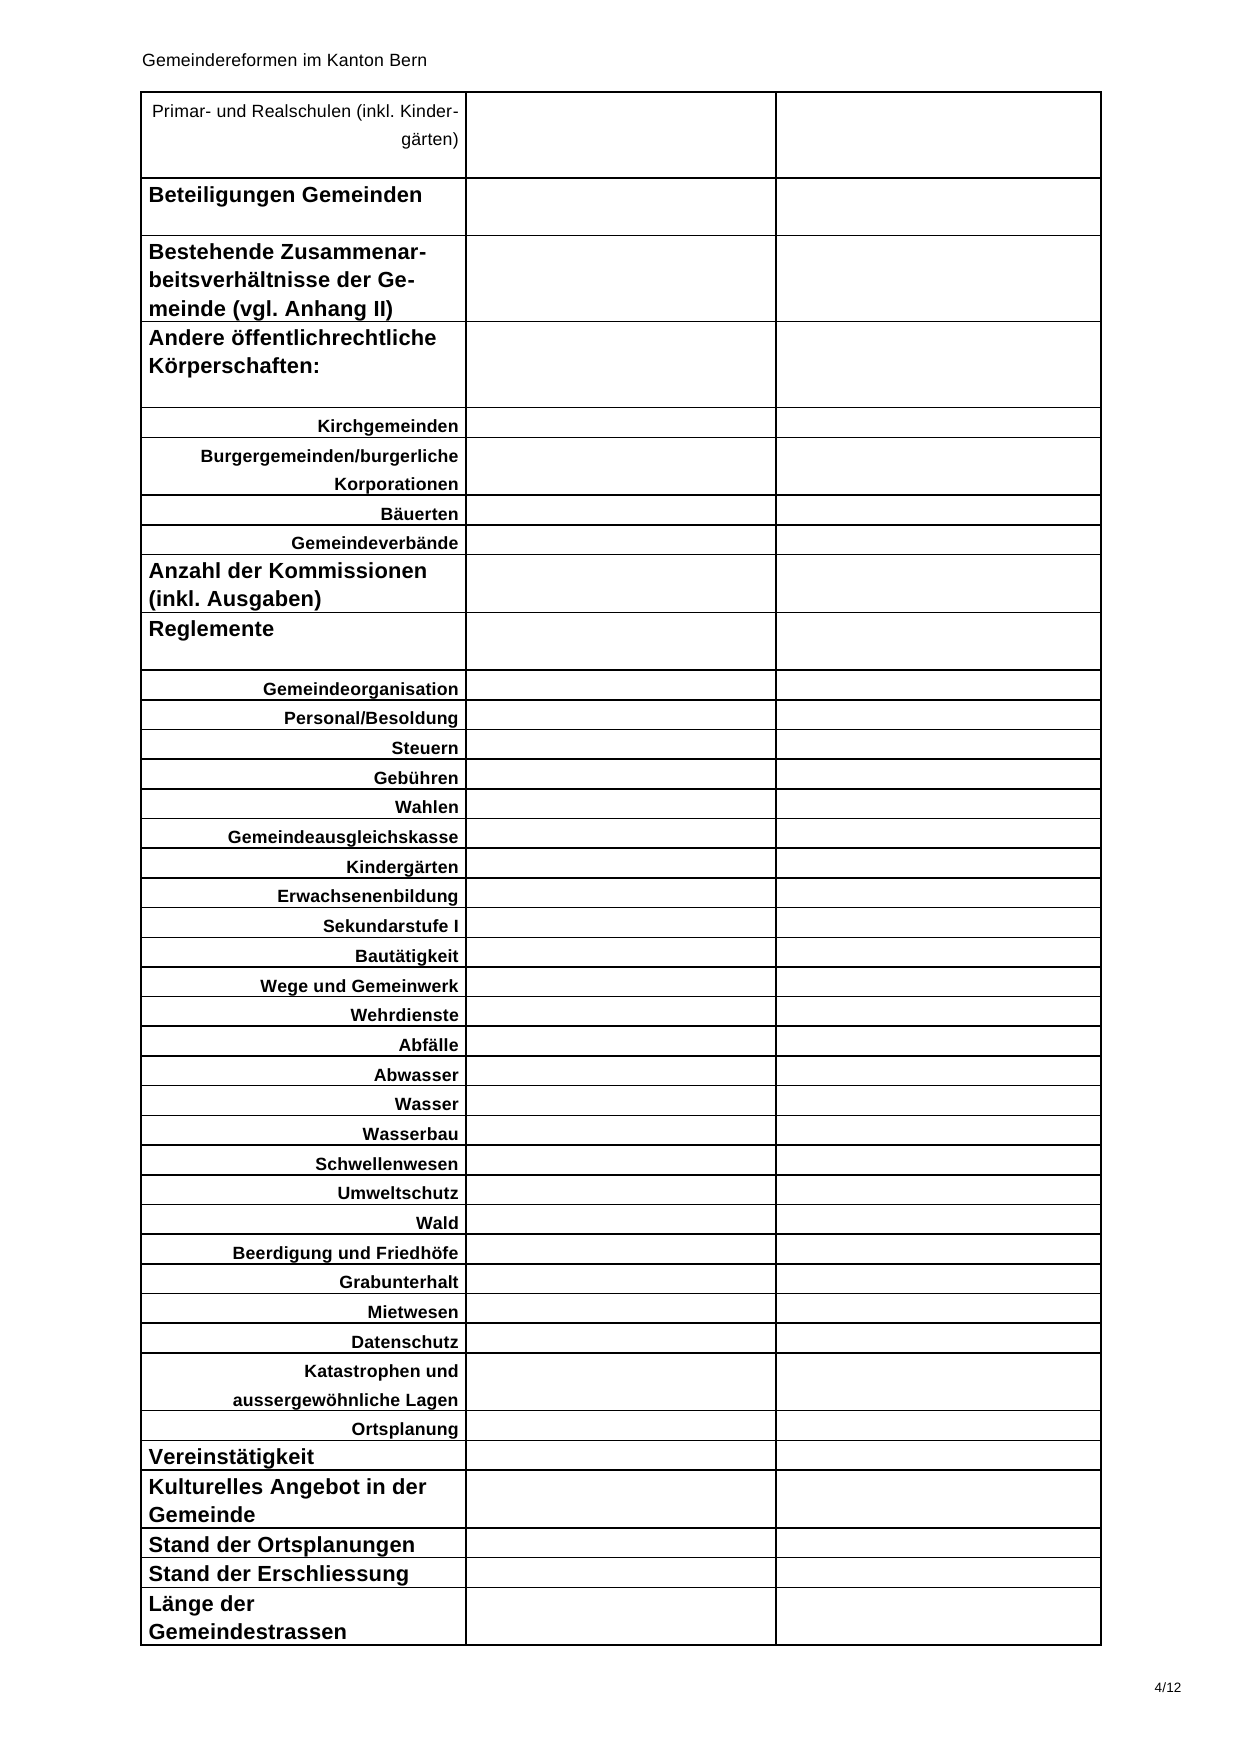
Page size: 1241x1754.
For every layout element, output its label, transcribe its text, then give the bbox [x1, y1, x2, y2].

table_cell Ortsplanung [142, 1411, 465, 1439]
table_cell [777, 1116, 1100, 1144]
table_cell [777, 790, 1100, 818]
table_cell [467, 526, 775, 553]
table_cell [777, 438, 1100, 494]
table_cell Gemeindeorganisation [142, 671, 465, 699]
table_cell [467, 1411, 775, 1439]
table_cell Vereinstätigkeit [142, 1441, 465, 1469]
table_cell [777, 1558, 1100, 1586]
table_cell [777, 1411, 1100, 1439]
table_cell [467, 1027, 775, 1055]
table_cell Gemeindeverbände [142, 526, 465, 553]
table_cell Reglemente [142, 613, 465, 669]
table_cell [467, 997, 775, 1025]
table_cell [467, 1205, 775, 1233]
table_cell [777, 1146, 1100, 1174]
table_cell [467, 1176, 775, 1203]
table_cell Wahlen [142, 790, 465, 818]
table_cell [467, 1294, 775, 1322]
table_cell Stand der Erschliessung [142, 1558, 465, 1586]
table_cell [777, 236, 1100, 321]
table_cell [777, 968, 1100, 996]
table_cell [467, 879, 775, 907]
table_cell [467, 819, 775, 847]
table_cell [777, 496, 1100, 524]
table_cell [467, 1235, 775, 1263]
table_cell [467, 1116, 775, 1144]
table_cell Mietwesen [142, 1294, 465, 1322]
table_cell [467, 1146, 775, 1174]
table_cell [777, 613, 1100, 669]
table_cell [777, 819, 1100, 847]
table_cell Umweltschutz [142, 1176, 465, 1203]
table_cell Sekundarstufe I [142, 908, 465, 936]
table_cell [777, 1294, 1100, 1322]
table_cell Stand der Ortsplanungen [142, 1529, 465, 1557]
table_cell Abfälle [142, 1027, 465, 1055]
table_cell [142, 93, 465, 177]
table_cell [777, 322, 1100, 407]
table_cell [467, 671, 775, 699]
table_cell [777, 908, 1100, 936]
table_cell Kindergärten [142, 849, 465, 877]
table_cell [467, 1558, 775, 1586]
table_cell [467, 322, 775, 407]
table_cell [777, 849, 1100, 877]
table_cell [777, 1057, 1100, 1085]
table_cell [777, 879, 1100, 907]
table_cell [467, 1441, 775, 1469]
table_cell [777, 938, 1100, 966]
table_cell [777, 760, 1100, 788]
table_cell Anzahl der Kommissionen (inkl. Ausgaben) [142, 555, 465, 611]
table_cell [777, 730, 1100, 758]
table_cell Wasserbau [142, 1116, 465, 1144]
table_cell [467, 938, 775, 966]
table_cell [777, 1588, 1100, 1644]
table_cell Bestehende Zusammenarbeitsverhältnisse der Gemeinde (vgl. Anhang II) [142, 236, 465, 321]
table_cell [467, 849, 775, 877]
table_cell Datenschutz [142, 1324, 465, 1352]
table_cell [467, 1324, 775, 1352]
table_cell [467, 93, 775, 177]
table_cell Andere öffentlichrechtliche Körperschaften: [142, 322, 465, 407]
table_cell [777, 179, 1100, 235]
table_cell [777, 1471, 1100, 1527]
table_cell [467, 1588, 775, 1644]
table_cell [467, 1529, 775, 1557]
table_cell Wege und Gemeinwerk [142, 968, 465, 996]
table_cell Abwasser [142, 1057, 465, 1085]
table_cell Wasser [142, 1086, 465, 1114]
table_cell [467, 555, 775, 611]
table_cell [777, 671, 1100, 699]
table_cell Bautätigkeit [142, 938, 465, 966]
table_cell Erwachsenenbildung [142, 879, 465, 907]
table_cell Personal/Besoldung [142, 701, 465, 728]
table_cell [467, 1086, 775, 1114]
table_cell [777, 1324, 1100, 1352]
table_cell Schwellenwesen [142, 1146, 465, 1174]
table_cell [467, 236, 775, 321]
table_cell Steuern [142, 730, 465, 758]
table_cell [467, 730, 775, 758]
table_cell [777, 93, 1100, 177]
table_cell [467, 760, 775, 788]
table_cell [777, 1205, 1100, 1233]
table_cell [467, 1057, 775, 1085]
table_cell Kulturelles Angebot in der Gemeinde [142, 1471, 465, 1527]
table_cell Beerdigung und Friedhöfe [142, 1235, 465, 1263]
table_cell [467, 408, 775, 436]
table_cell [777, 701, 1100, 728]
table_cell Burgergemeinden/burgerliche Korporationen [142, 438, 465, 494]
table_cell [777, 526, 1100, 553]
table_cell [777, 1265, 1100, 1293]
table_cell [467, 496, 775, 524]
table_cell [777, 1441, 1100, 1469]
table_cell Wald [142, 1205, 465, 1233]
table_cell Grabunterhalt [142, 1265, 465, 1293]
table_cell [467, 438, 775, 494]
table_cell [777, 408, 1100, 436]
table_cell [467, 1471, 775, 1527]
table_cell Länge der Gemeindestrassen [142, 1588, 465, 1644]
table_cell Gebühren [142, 760, 465, 788]
table_cell [777, 1235, 1100, 1263]
table_cell [467, 968, 775, 996]
table_cell [777, 1176, 1100, 1203]
table_cell Katastrophen und aussergewöhnliche Lagen [142, 1354, 465, 1410]
table_cell [777, 1086, 1100, 1114]
table_cell [467, 613, 775, 669]
table_cell [777, 1027, 1100, 1055]
table_cell [467, 1265, 775, 1293]
table_cell [467, 1354, 775, 1410]
table_cell Gemeindeausgleichskasse [142, 819, 465, 847]
table_cell Wehrdienste [142, 997, 465, 1025]
table_cell Beteiligungen Gemeinden [142, 179, 465, 235]
table_cell [777, 997, 1100, 1025]
table_cell [467, 701, 775, 728]
table_cell [467, 179, 775, 235]
table_cell [467, 790, 775, 818]
table_cell [777, 1529, 1100, 1557]
table_cell [777, 1354, 1100, 1410]
table_cell [467, 908, 775, 936]
table_cell Kirchgemeinden [142, 408, 465, 436]
table_cell [777, 555, 1100, 611]
table_cell Bäuerten [142, 496, 465, 524]
